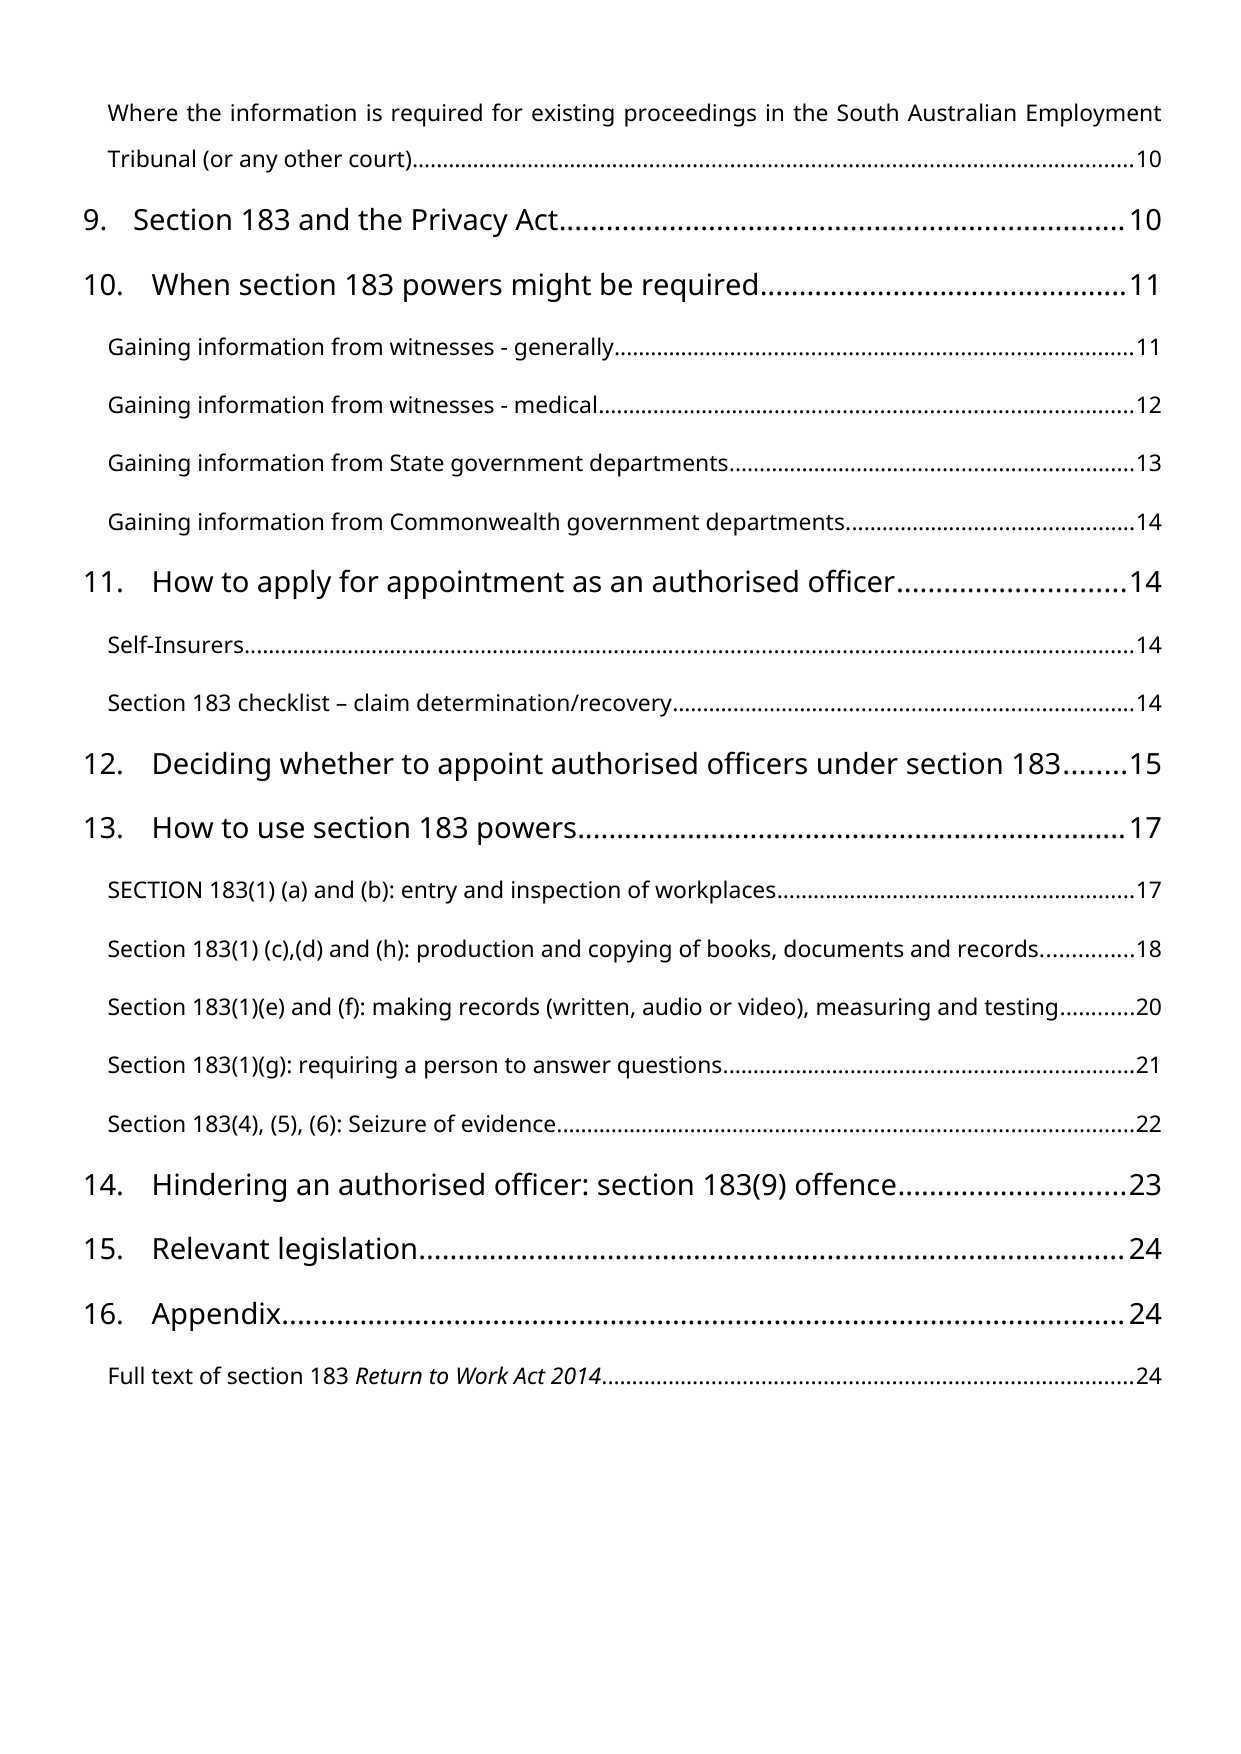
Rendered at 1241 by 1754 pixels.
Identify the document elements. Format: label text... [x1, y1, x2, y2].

text Section 183(4), (5), (6): Seizure of evidence 22 [107, 1093, 1163, 1139]
text Section 183(1)(g): requiring a person to answer questions 21 [107, 1035, 1163, 1081]
text 11. How to apply for appointment as an authorised officer 14 [83, 549, 1163, 601]
text Gaining information from Commonwealth government departments. 14 [107, 491, 1163, 537]
text Gaining information from witnesses - generally 11 [107, 316, 1163, 362]
text 14. Hindering an authorised officer: section 183(9) offence 23 [83, 1151, 1163, 1203]
text 16. Appendix 24 [83, 1281, 1163, 1333]
text SECTION 183(1) (a) and (b): entry and inspection of workplaces 17 [107, 860, 1163, 906]
text Section 183(1) (c),(d) and (h): production and copying of books, documents and records. 18 [107, 918, 1163, 964]
text Where the information is required for existing proceedings in the South Australian Employment Tribunal (or any other court) 10 [107, 83, 1163, 174]
text 13. How to use section 183 powers 17 [83, 795, 1163, 847]
text 15. Relevant legislation 24 [83, 1216, 1163, 1268]
text Full text of section 183 Return to Work Act 2014 24 [107, 1345, 1163, 1391]
text Section 183 checklist – claim determination/recovery 14 [107, 672, 1163, 718]
text Section 183(1)(e) and (f): making records (written, audio or video), measuring and testing 20 [107, 976, 1163, 1022]
text 10. When section 183 powers might be required 11 [83, 251, 1163, 303]
text Gaining information from State government departments 13 [107, 433, 1163, 478]
text 9. Section 183 and the Privacy Act 10 [83, 187, 1163, 239]
text Self-Insurers 14 [107, 614, 1163, 660]
text Gaining information from witnesses - medical 12 [107, 374, 1163, 420]
text 12. Deciding whether to appoint authorised officers under section 183 15 [83, 731, 1163, 783]
